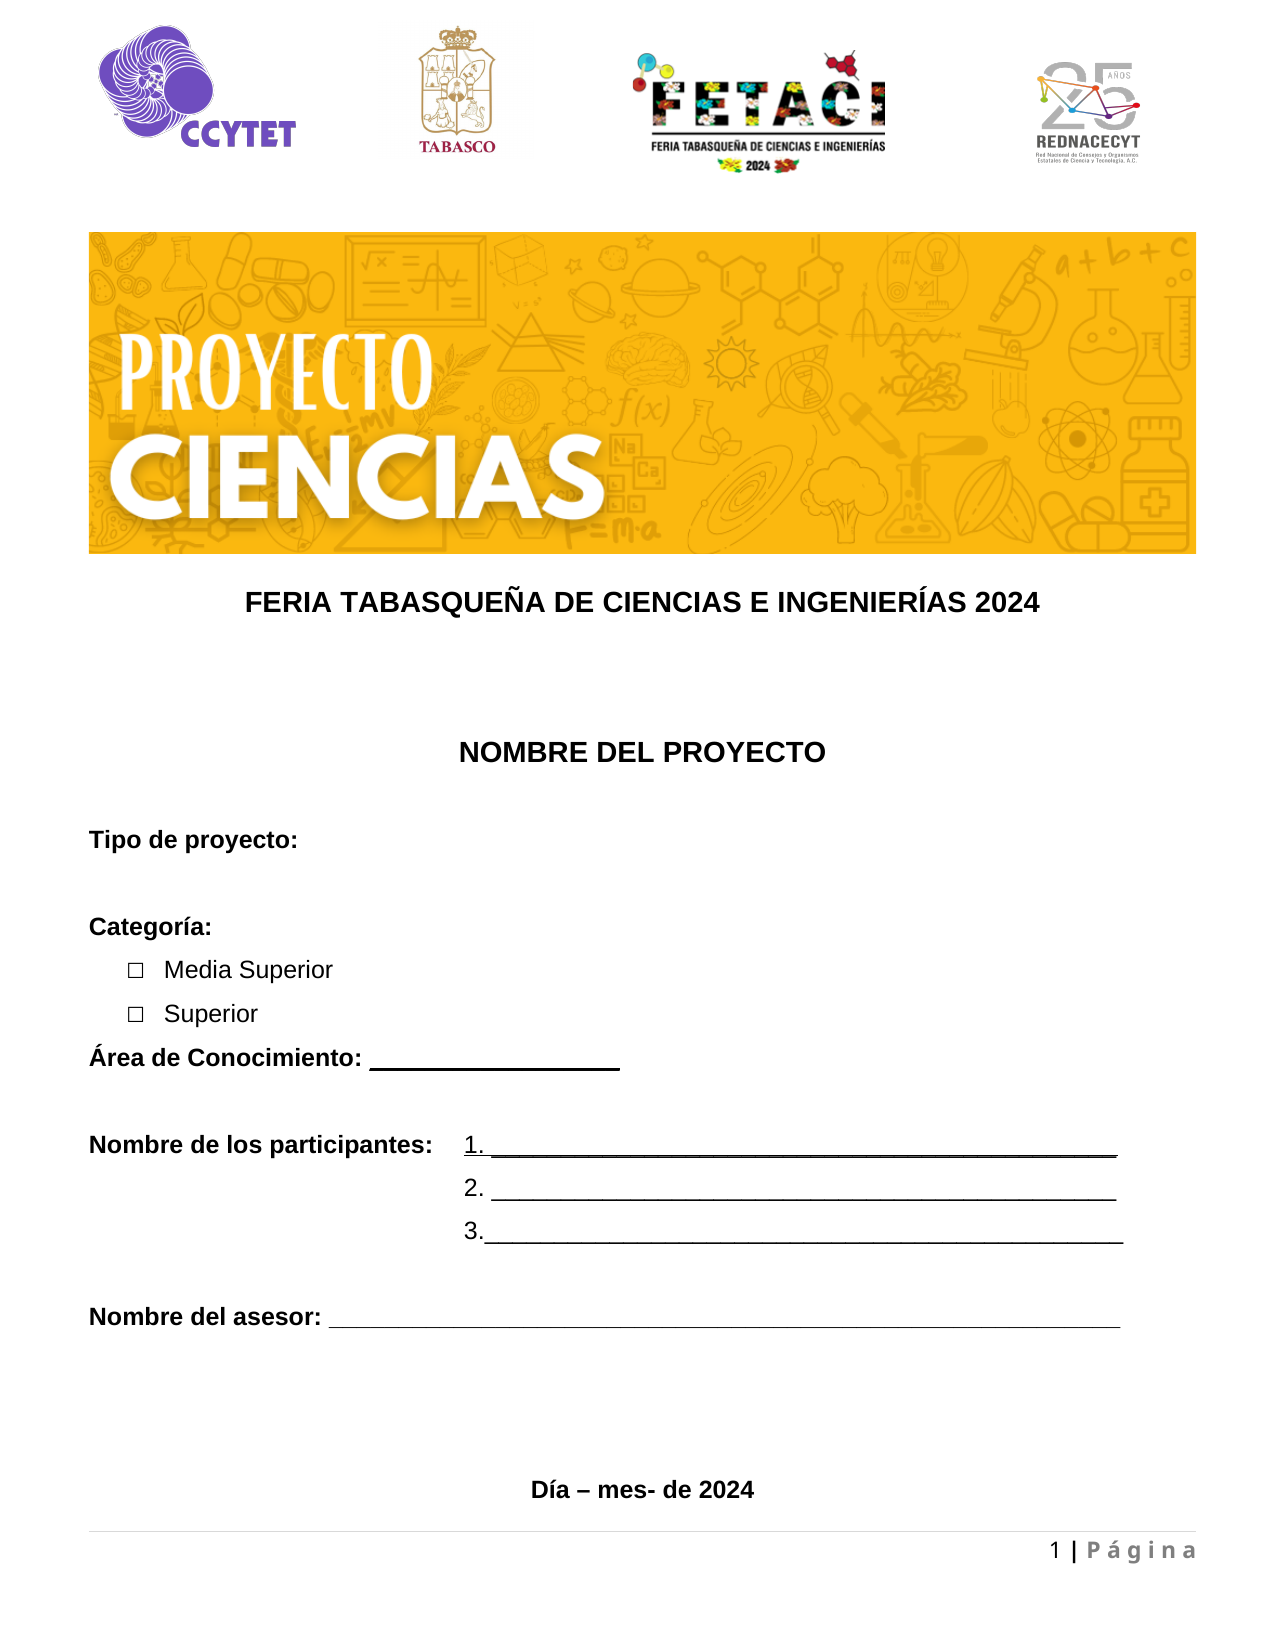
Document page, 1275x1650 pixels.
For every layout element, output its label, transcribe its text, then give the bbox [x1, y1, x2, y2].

text NOMBRE DEL PROYECTO [89, 736, 1196, 769]
text Día – mes- de 2024 [89, 1475, 1196, 1503]
text Nombre de los participantes: 1. _____________________________________________ [89, 1130, 1196, 1158]
picture [632, 50, 885, 174]
list Superior [126, 999, 1196, 1029]
picture [88, 232, 1197, 554]
list Media Superior [126, 955, 1196, 984]
text 3.______________________________________________ [89, 1216, 1196, 1245]
text 2. _____________________________________________ [89, 1173, 1196, 1202]
text FERIA TABASQUEÑA DE CIENCIAS E INGENIERÍAS 2024 [89, 584, 1196, 618]
text Área de Conocimiento: __________________ [89, 1043, 1196, 1072]
text Nombre del asesor: _________________________________________________________ [89, 1302, 1196, 1331]
text Tipo de proyecto: [89, 825, 1196, 854]
text Categoría: [89, 912, 1196, 940]
picture [98, 25, 296, 147]
picture [1025, 56, 1147, 167]
picture [378, 20, 534, 159]
